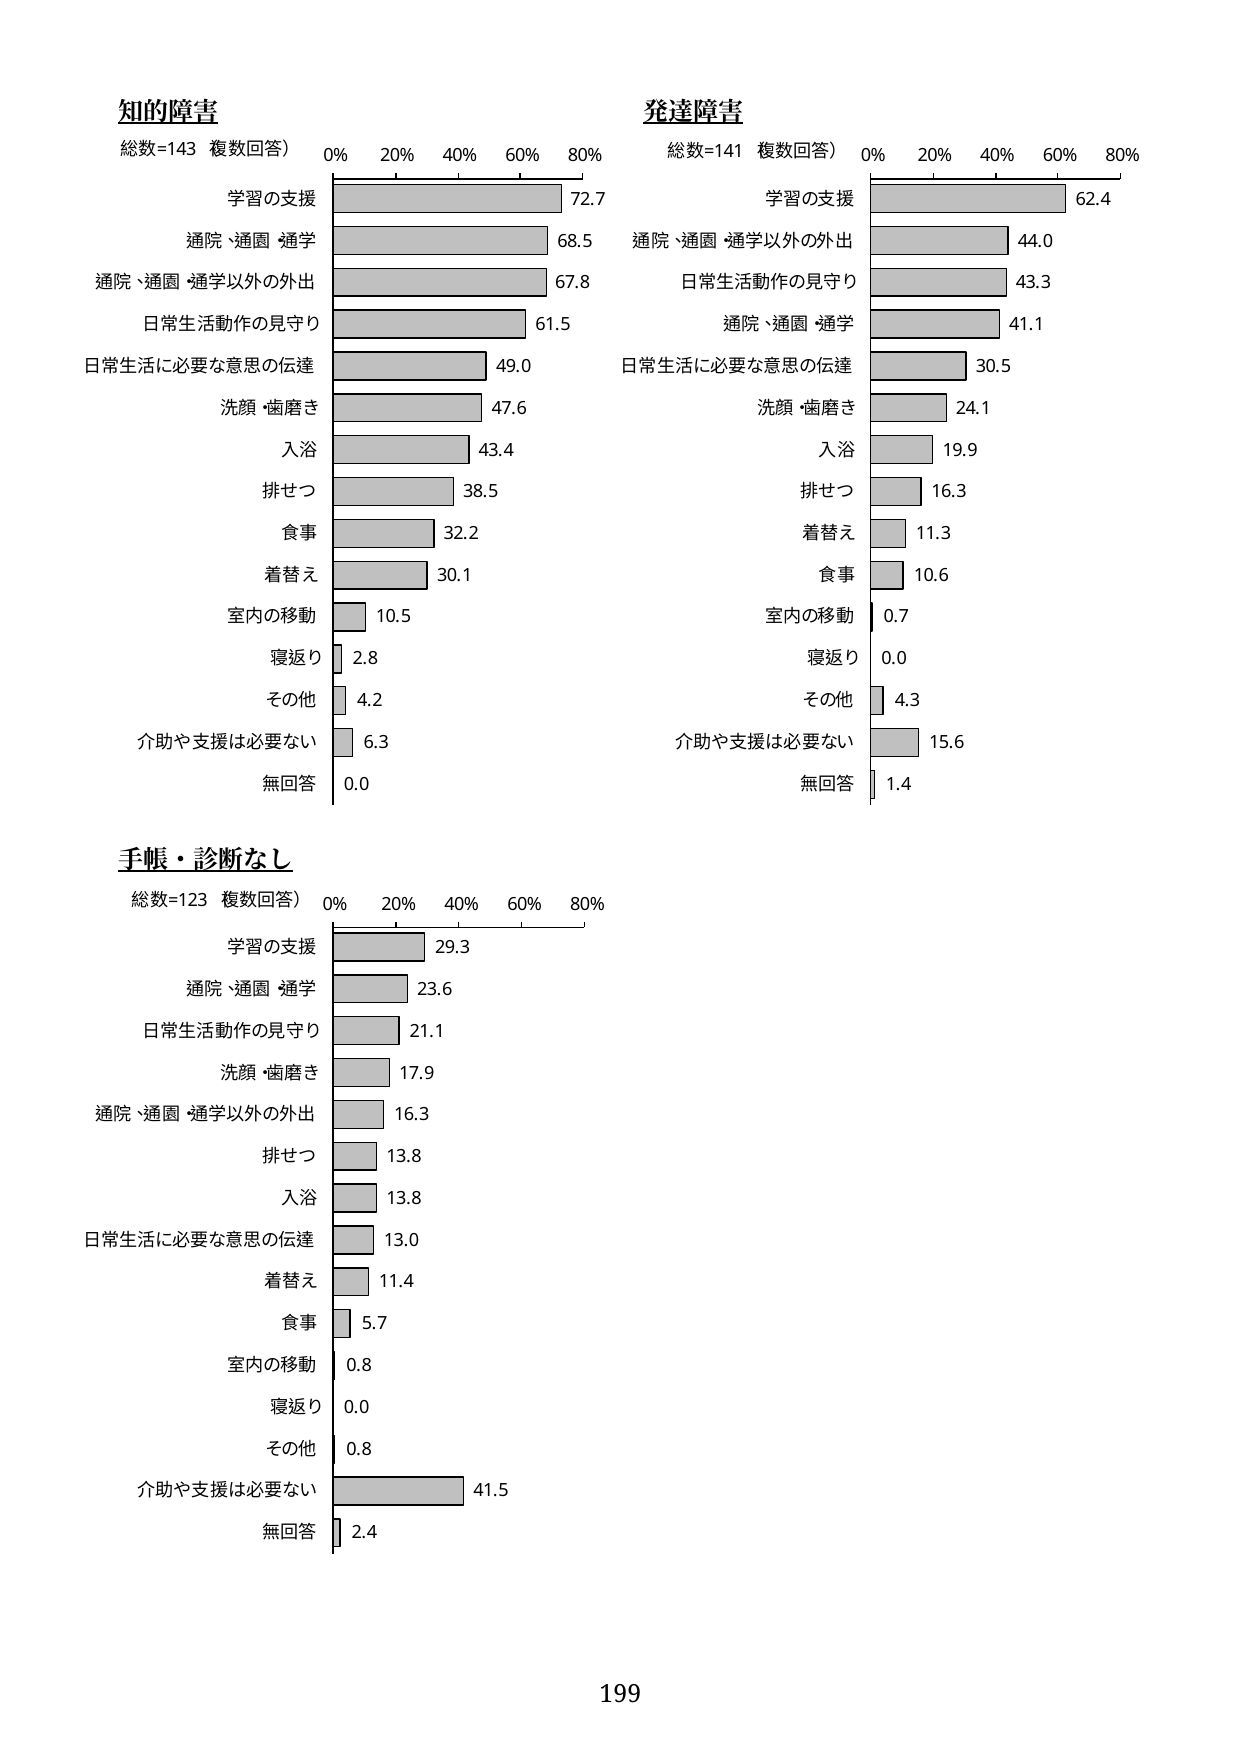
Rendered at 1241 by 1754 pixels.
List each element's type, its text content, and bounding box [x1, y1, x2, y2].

text 手帳・診断なし [118, 838, 1122, 877]
text 知的障害 発達障害 [118, 89, 1122, 129]
